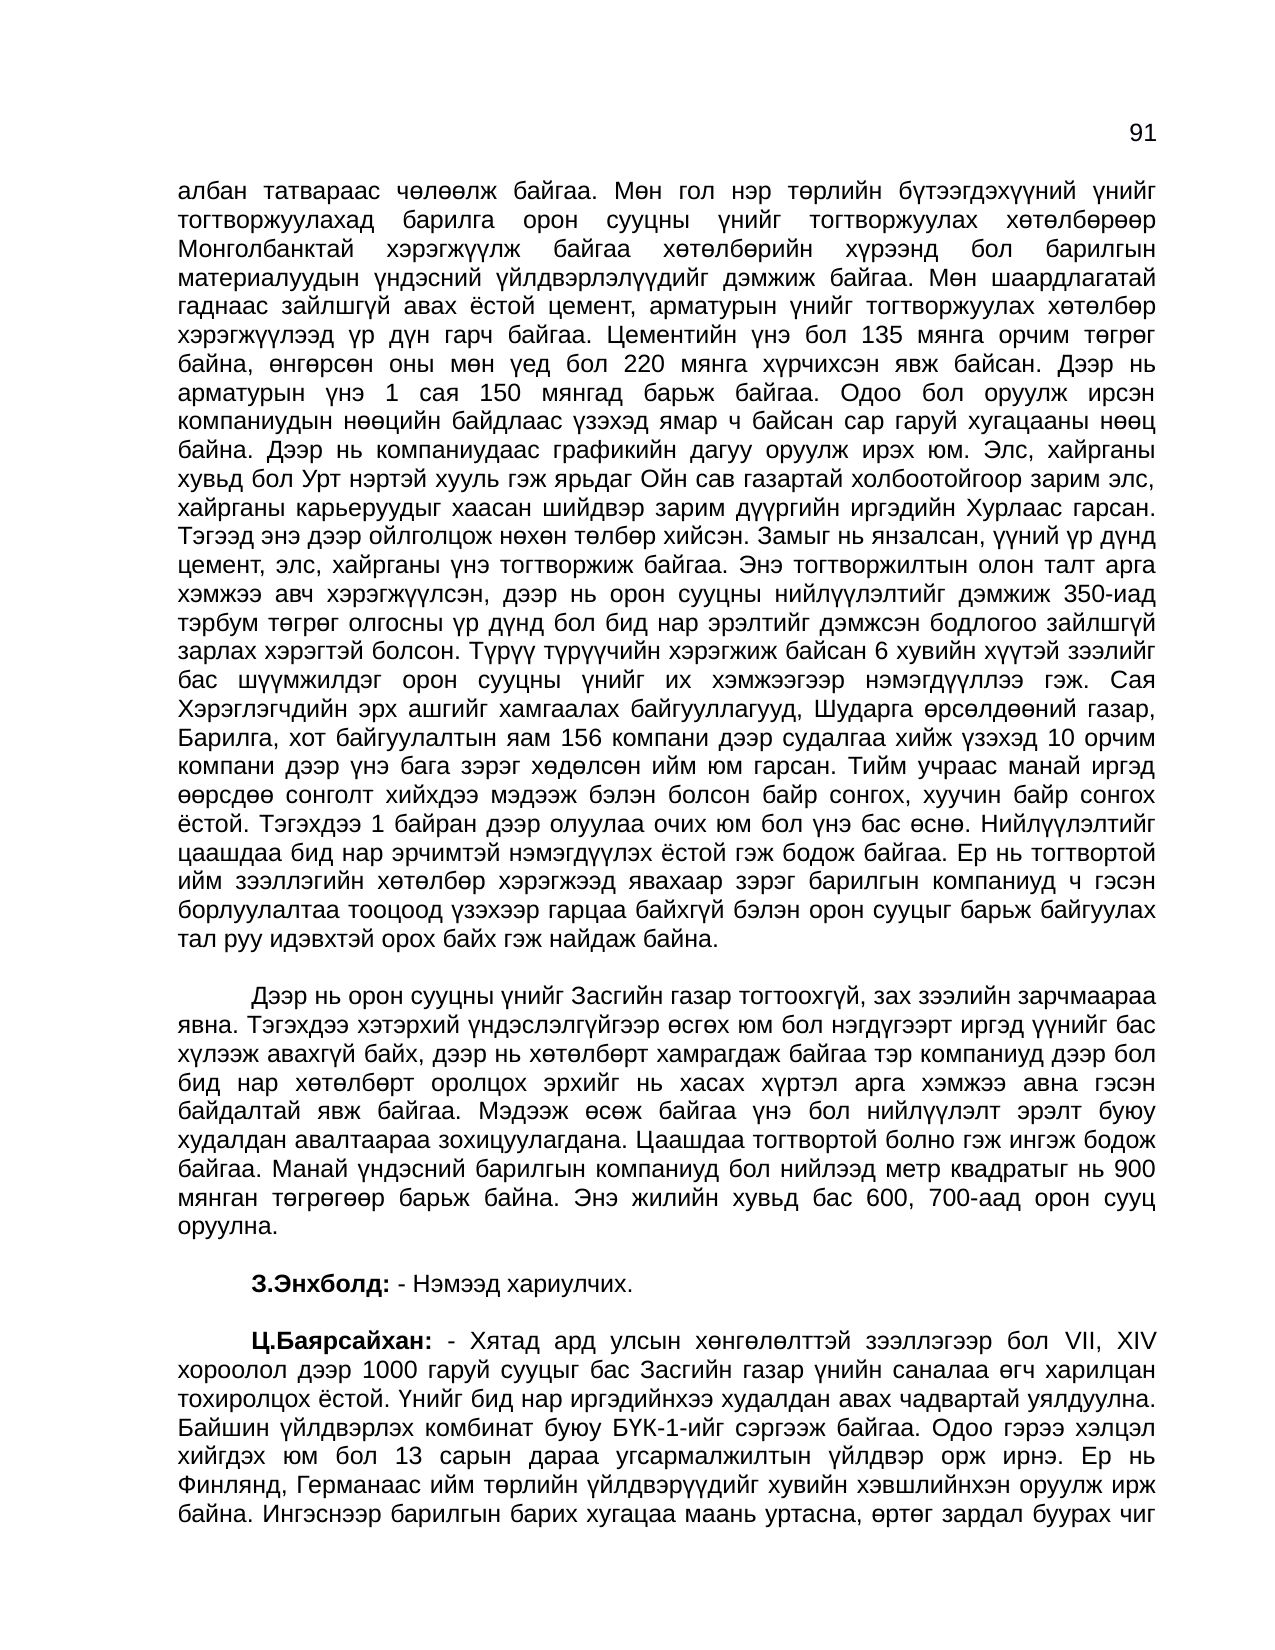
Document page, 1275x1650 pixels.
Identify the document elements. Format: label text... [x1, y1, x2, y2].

text З.Энхболд: - Нэмээд хариулчих. [177, 1269, 1157, 1298]
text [177, 176, 1157, 953]
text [177, 1326, 1157, 1528]
text Дээр нь орон сууцны үнийг Засгийн газар тогтоохгүй, зах зээлийн зарчмаараа явна. Тэгэхдээ хэтэрхий үндэслэлгүйгээр өсгөх юм бол нэгдүгээрт иргэд үүнийг бас хүлээж авахгүй байх, дээр нь хөтөлбөрт хамрагдаж байгаа тэр компаниуд дээр бол бид нар хөтөлбөрт оролцох эрхийг нь хасах хүртэл арга хэмжээ авна гэсэн байдалтай явж байгаа. Мэдээж өсөж байгаа үнэ бол нийлүүлэлт эрэлт буюу худалдан авалтаараа зохицуулагдана. Цаашдаа тогтвортой болно гэж ингэж бодож байгаа. Манай үндэсний барилгын компаниуд бол нийлээд метр квадратыг нь 900 мянган төгрөгөөр барьж байна. Энэ жилийн хувьд бас 600, 700-аад орон сууц оруулна. [177, 981, 1157, 1240]
